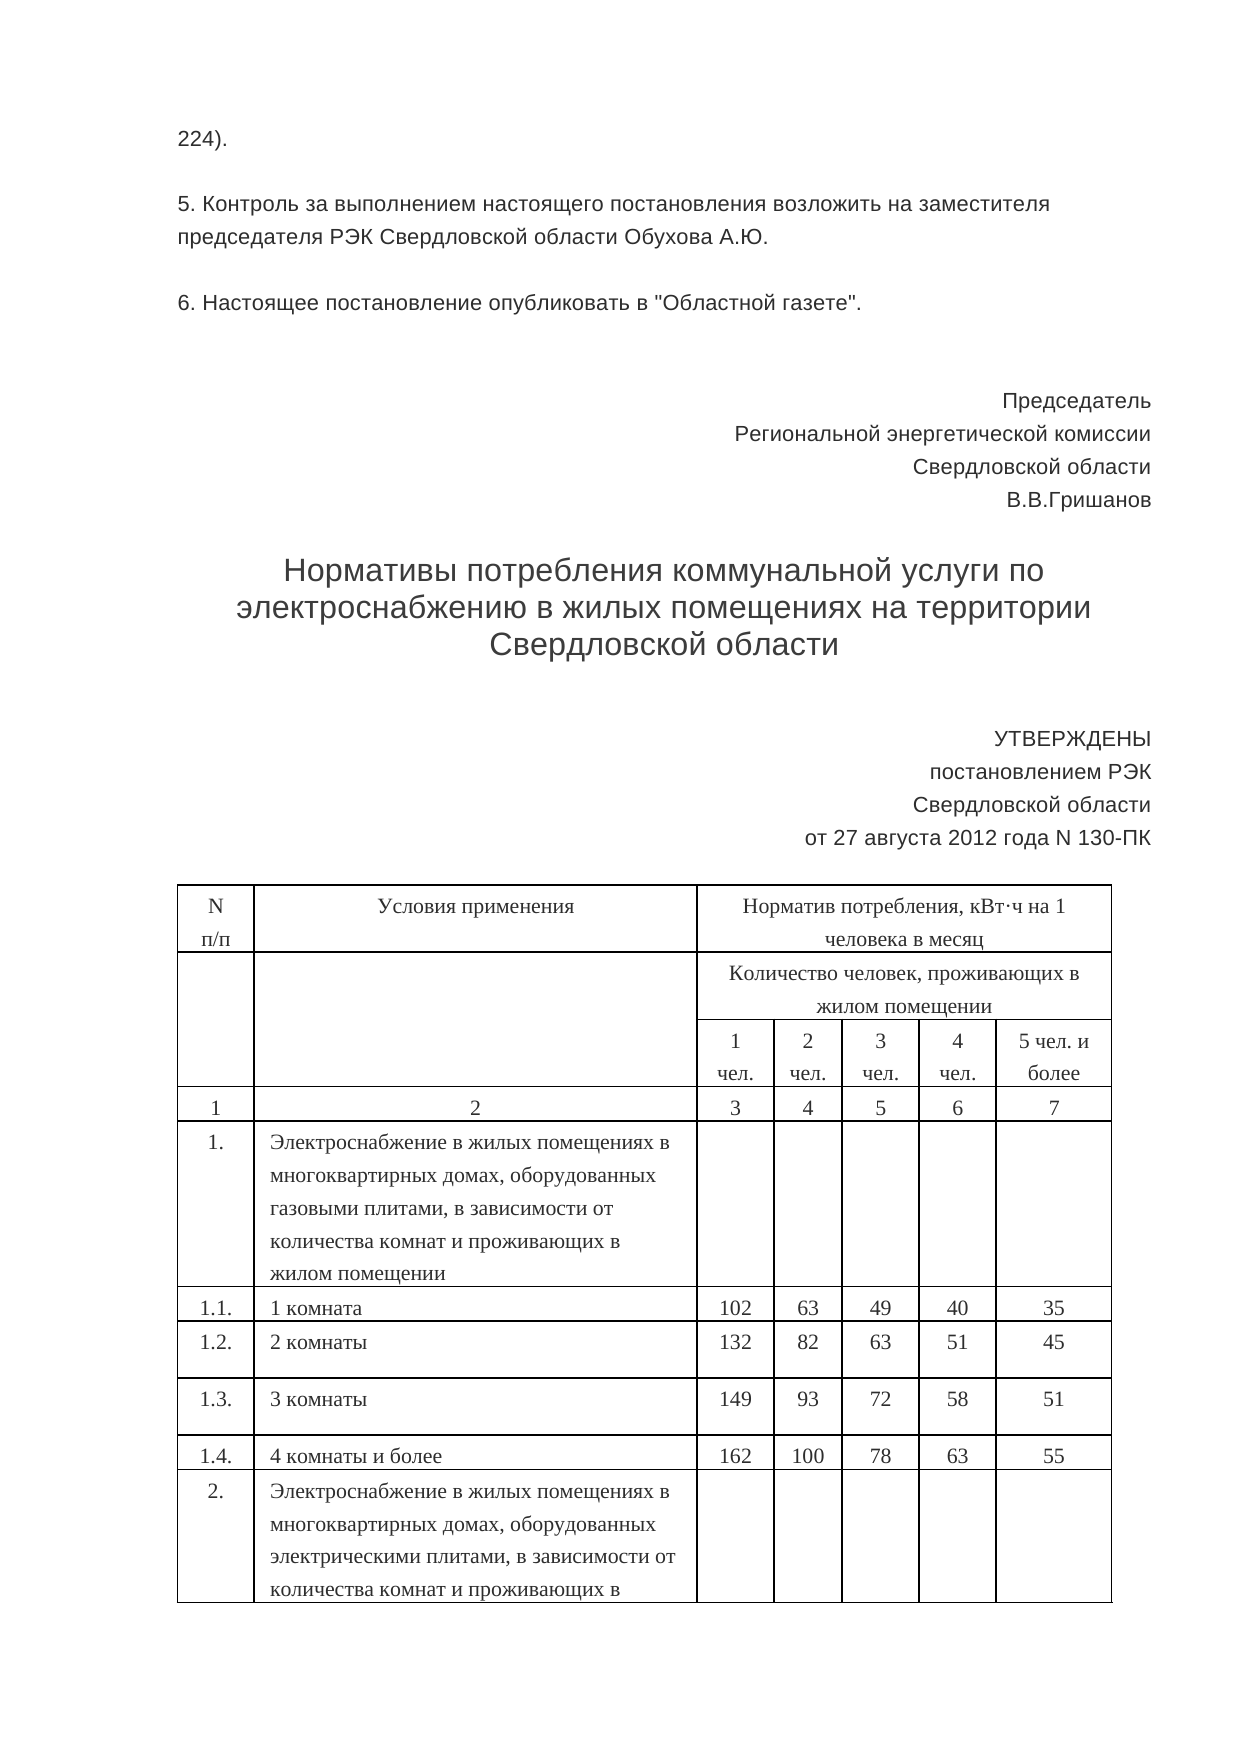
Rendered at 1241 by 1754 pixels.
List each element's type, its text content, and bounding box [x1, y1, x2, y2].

table_cell Норматив потребления, кВт·ч на 1 человека в месяц [698, 886, 1111, 951]
table_cell [920, 1122, 995, 1286]
table_cell 58 [920, 1379, 995, 1434]
table_cell 4 чел. [920, 1020, 995, 1086]
table_cell 1. [178, 1122, 253, 1286]
table_cell 49 [843, 1287, 918, 1320]
table_cell 102 [698, 1287, 773, 1320]
table_cell [775, 1470, 841, 1602]
table_cell [698, 1470, 773, 1602]
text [177, 118, 1152, 184]
table_cell 72 [843, 1379, 918, 1434]
table_cell 1.2. [178, 1322, 253, 1377]
table_cell 1.3. [178, 1379, 253, 1434]
table_cell 1.1. [178, 1287, 253, 1320]
text 5. Контроль за выполнением настоящего постановления возложить на заместителя председателя РЭК Свердловской области Обухова А.Ю. [177, 184, 1152, 282]
text Председатель Региональной энергетической комиссии Свердловской области В.В.Гришанов [177, 348, 1152, 512]
table_cell 132 [698, 1322, 773, 1377]
table_cell 162 [698, 1436, 773, 1469]
table_cell 4 комнаты и более [255, 1436, 696, 1469]
text УТВЕРЖДЕНЫ постановлением РЭК Свердловской области от 27 августа 2012 года N 130-ПК [177, 686, 1152, 882]
table_cell [178, 953, 253, 1018]
table_cell 78 [843, 1436, 918, 1469]
table_cell 3 комнаты [255, 1379, 504, 1434]
table_cell 1 комната [255, 1287, 696, 1320]
table_cell 1 [178, 1087, 253, 1120]
table_cell 149 [698, 1379, 773, 1434]
text 6. Настоящее постановление опубликовать в "Областной газете". [177, 282, 1152, 348]
table_cell 63 [920, 1436, 995, 1469]
table_cell 7 [997, 1087, 1111, 1120]
table_cell 55 [997, 1436, 1111, 1469]
table_cell 6 [920, 1087, 995, 1120]
table_cell [255, 1019, 696, 1086]
table_cell [843, 1470, 918, 1602]
table_cell [920, 1470, 995, 1602]
table_cell 100 [775, 1436, 841, 1469]
table_cell [178, 1019, 253, 1086]
table_cell Количество человек, проживающих в жилом помещении [698, 953, 1111, 1018]
table_cell 51 [920, 1322, 995, 1377]
table_cell 4 [775, 1087, 841, 1120]
table_cell N п/п [178, 886, 253, 951]
table_cell [698, 1122, 773, 1286]
table_cell 2 [255, 1087, 696, 1120]
table_cell 3 [698, 1087, 773, 1120]
table_cell 40 [920, 1287, 995, 1320]
table_cell [504, 1322, 696, 1377]
subtitle Нормативы потребления коммунальной услуги по электроснабжению в жилых помещениях на территории Свердловской области [177, 551, 1152, 662]
table_cell [255, 953, 696, 1018]
table_cell 82 [775, 1322, 841, 1377]
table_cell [255, 1470, 696, 1602]
table_cell 2. [178, 1470, 253, 1602]
table_cell Условия применения [255, 886, 696, 951]
table_cell [775, 1122, 841, 1286]
table_cell [997, 1122, 1111, 1286]
table_cell 93 [775, 1379, 841, 1434]
table_cell [997, 1470, 1111, 1602]
table_cell 2 комнаты [255, 1322, 504, 1377]
table_cell 5 чел. и более [997, 1020, 1111, 1086]
table_cell 63 [775, 1287, 841, 1320]
table_cell [843, 1122, 918, 1286]
table_cell 35 [997, 1287, 1111, 1320]
table_cell 63 [843, 1322, 918, 1377]
table_cell 5 [843, 1087, 918, 1120]
table_cell [504, 1379, 696, 1434]
table_cell 45 [997, 1322, 1111, 1377]
table_cell 1.4. [178, 1436, 253, 1469]
table_cell 3 чел. [843, 1020, 918, 1086]
table_cell 51 [997, 1379, 1111, 1434]
table_cell Электроснабжение в жилых помещениях в многоквартирных домах, оборудованных газовыми плитами, в зависимости от количества комнат и проживающих в жилом помещении [255, 1122, 696, 1286]
table_cell 2 чел. [775, 1020, 841, 1086]
table_cell 1 чел. [698, 1020, 773, 1086]
